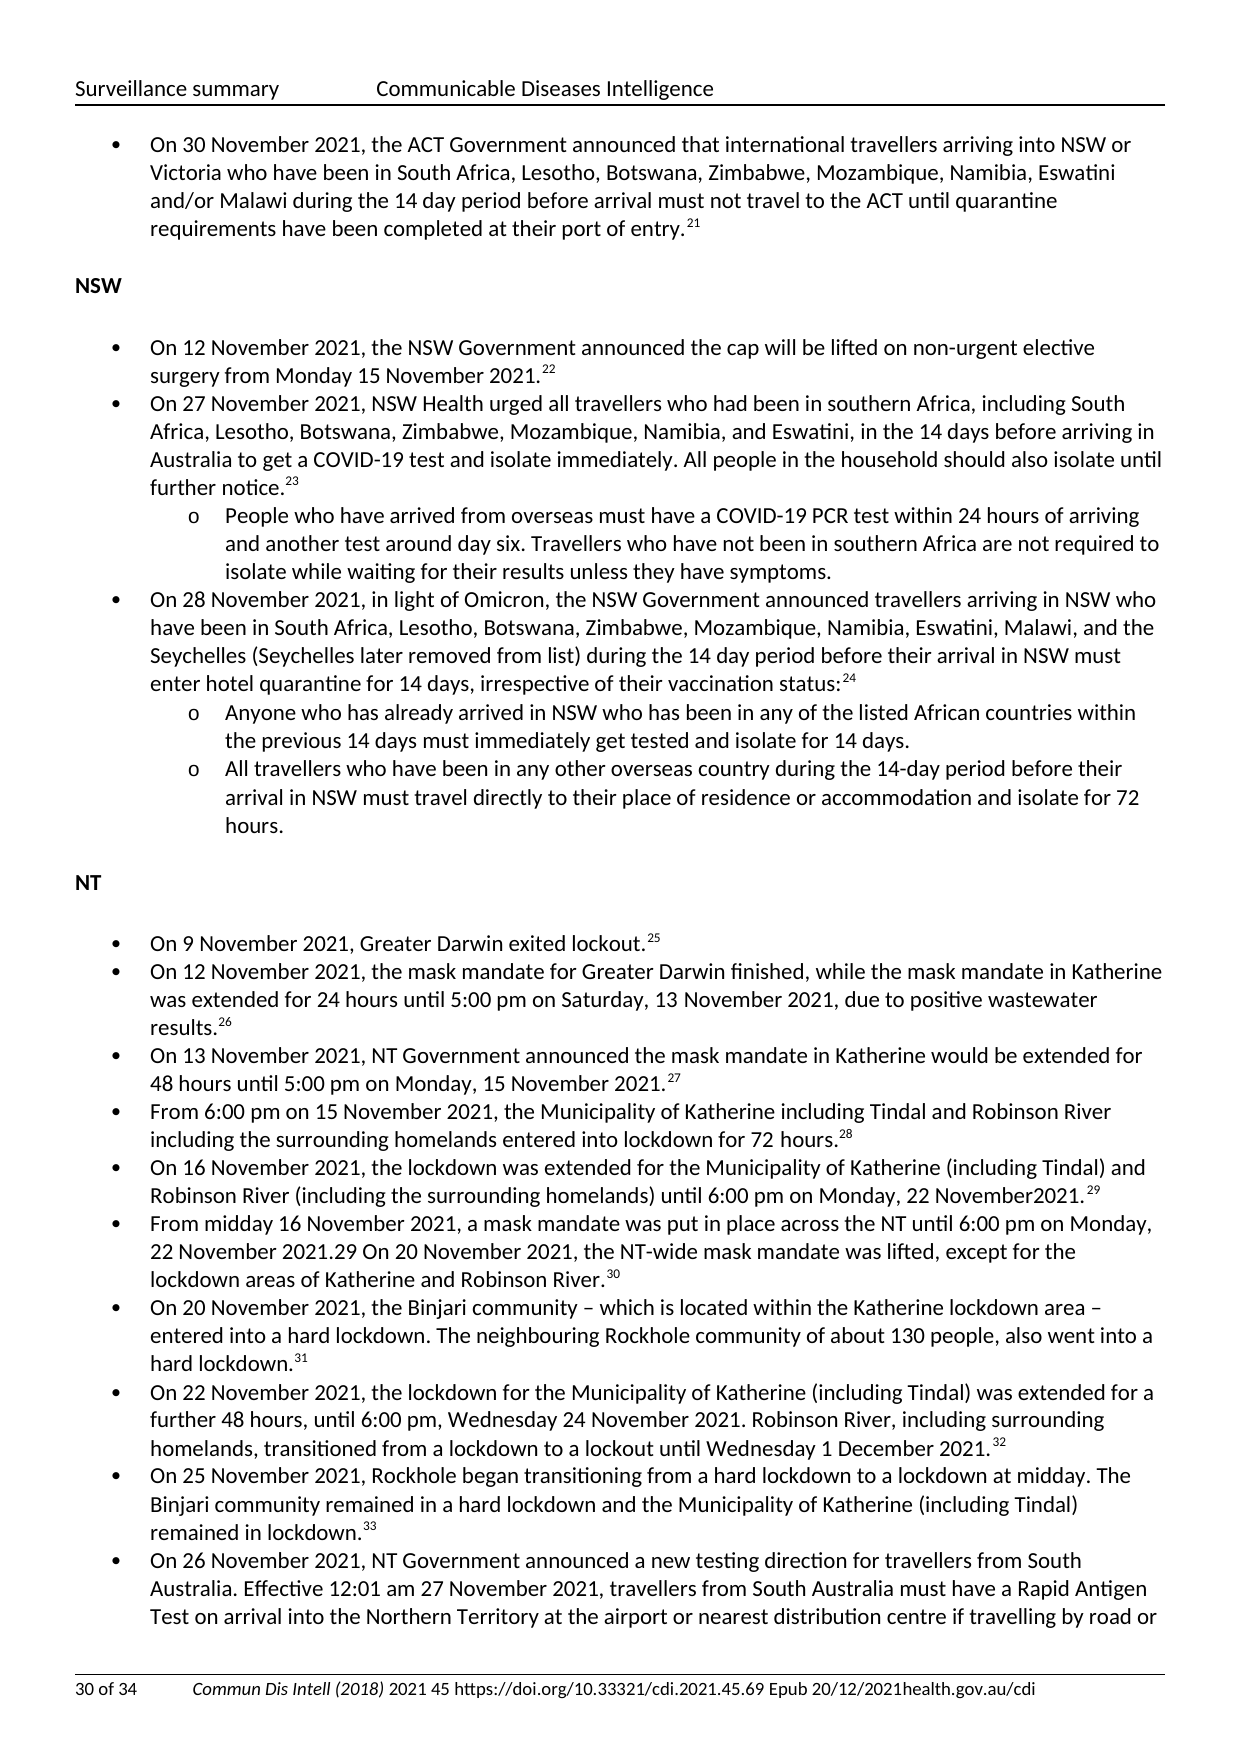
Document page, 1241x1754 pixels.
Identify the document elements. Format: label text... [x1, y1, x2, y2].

list On 16 November 2021, the lockdown was extended for the Municipality of Katherine (including Tindal) and Robinson River (including the surrounding homelands) until 6:00 pm on Monday, 22 November2021.29 [112, 1153, 1165, 1209]
list On 12 November 2021, the NSW Government announced the cap will be lifted on non-urgent elective surgery from Monday 15 November 2021.22 [112, 333, 1165, 389]
list From 6:00 pm on 15 November 2021, the Municipality of Katherine including Tindal and Robinson River including the surrounding homelands entered into lockdown for 72 hours.28 [112, 1097, 1165, 1153]
list On 27 November 2021, NSW Health urged all travellers who had been in southern Africa, including South Africa, Lesotho, Botswana, Zimbabwe, Mozambique, Namibia, and Eswatini, in the 14 days before arriving in Australia to get a COVID-19 test and isolate immediately. All people in the household should also isolate until further notice.23 [112, 389, 1165, 501]
list People who have arrived from overseas must have a COVID-19 PCR test within 24 hours of arriving and another test around day six. Travellers who have not been in southern Africa are not required to isolate while waiting for their results unless they have symptoms. [187, 501, 1165, 586]
list On 13 November 2021, NT Government announced the mask mandate in Katherine would be extended for 48 hours until 5:00 pm on Monday, 15 November 2021.27 [112, 1041, 1165, 1097]
list On 22 November 2021, the lockdown for the Municipality of Katherine (including Tindal) was extended for a further 48 hours, until 6:00 pm, Wednesday 24 November 2021. Robinson River, including surrounding homelands, transitioned from a lockdown to a lockout until Wednesday 1 December 2021.32 [112, 1378, 1165, 1462]
list All travellers who have been in any other overseas country during the 14-day period before their arrival in NSW must travel directly to their place of residence or accommodation and isolate for 72 hours. [187, 754, 1165, 839]
list On 28 November 2021, in light of Omicron, the NSW Government announced travellers arriving in NSW who have been in South Africa, Lesotho, Botswana, Zimbabwe, Mozambique, Namibia, Eswatini, Malawi, and the Seychelles (Seychelles later removed from list) during the 14 day period before their arrival in NSW must enter hotel quarantine for 14 days, irrespective of their vaccination status:24 [112, 586, 1165, 698]
list Anyone who has already arrived in NSW who has been in any of the listed African countries within the previous 14 days must immediately get tested and isolate for 14 days. [187, 698, 1165, 754]
list From midday 16 November 2021, a mask mandate was put in place across the NT until 6:00 pm on Monday, 22 November 2021.29 On 20 November 2021, the NT-wide mask mandate was lifted, except for the lockdown areas of Katherine and Robinson River.30 [112, 1209, 1165, 1293]
list On 30 November 2021, the ACT Government announced that international travellers arriving into NSW or Victoria who have been in South Africa, Lesotho, Botswana, Zimbabwe, Mozambique, Namibia, Eswatini and/or Malawi during the 14 day period before arrival must not travel to the ACT until quarantine requirements have been completed at their port of entry.21 [112, 130, 1165, 242]
list On 9 November 2021, Greater Darwin exited lockout.25 [112, 929, 1165, 957]
text NSW [75, 271, 1165, 299]
list On 25 November 2021, Rockhole began transitioning from a hard lockdown to a lockdown at midday. The Binjari community remained in a hard lockdown and the Municipality of Katherine (including Tindal) remained in lockdown.33 [112, 1462, 1165, 1546]
text NT [75, 868, 1165, 896]
list On 12 November 2021, the mask mandate for Greater Darwin finished, while the mask mandate in Katherine was extended for 24 hours until 5:00 pm on Saturday, 13 November 2021, due to positive wastewater results.26 [112, 957, 1165, 1041]
list On 20 November 2021, the Binjari community – which is located within the Katherine lockdown area – entered into a hard lockdown. The neighbouring Rockhole community of about 130 people, also went into a hard lockdown.31 [112, 1293, 1165, 1378]
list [112, 1546, 1165, 1630]
